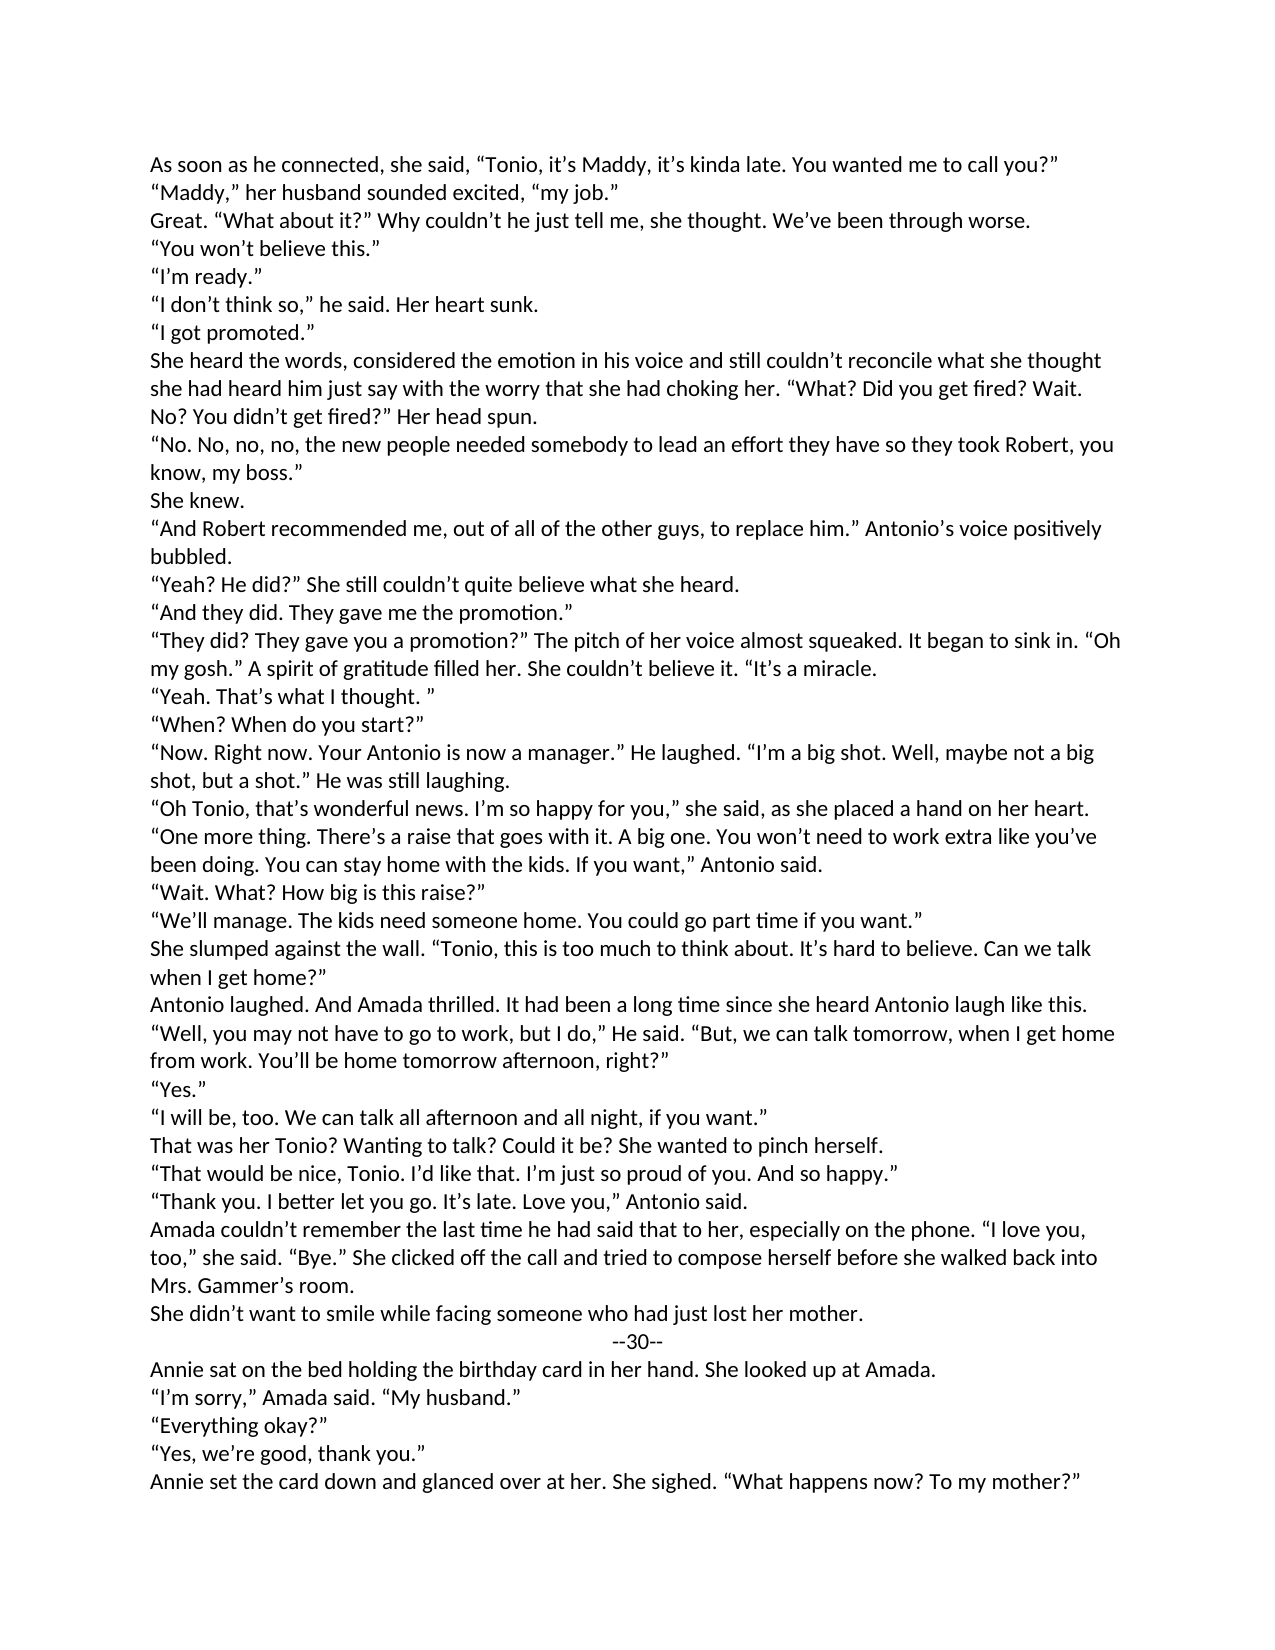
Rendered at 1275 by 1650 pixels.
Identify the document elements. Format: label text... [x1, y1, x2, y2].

text Annie set the card down and glanced over at her. She sighed. “What happens now? To my mother?” [150, 1467, 1125, 1495]
text “They did? They gave you a promotion?” The pitch of her voice almost squeaked. It began to sink in. “Oh my gosh.” A spirit of gratitude filled her. She couldn’t believe it. “It’s a miracle. [150, 626, 1125, 682]
text “I’m ready.” [150, 262, 1125, 290]
text --30-- [150, 1327, 1125, 1355]
text She knew. [150, 486, 1125, 514]
text “Now. Right now. Your Antonio is now a manager.” He laughed. “I’m a big shot. Well, maybe not a big shot, but a shot.” He was still laughing. [150, 738, 1125, 794]
text She didn’t want to smile while facing someone who had just lost her mother. [150, 1299, 1125, 1327]
text Great. “What about it?” Why couldn’t he just tell me, she thought. We’ve been through worse. [150, 206, 1125, 234]
text “Yes, we’re good, thank you.” [150, 1439, 1125, 1467]
text “Yes.” [150, 1075, 1125, 1103]
text She heard the words, considered the emotion in his voice and still couldn’t reconcile what she thought she had heard him just say with the worry that she had choking her. “What? Did you get fired? Wait. No? You didn’t get fired?” Her head spun. [150, 346, 1125, 430]
text “Yeah? He did?” She still couldn’t quite believe what she heard. [150, 570, 1125, 598]
text Antonio laughed. And Amada thrilled. It had been a long time since she heard Antonio laugh like this. “Well, you may not have to go to work, but I do,” He said. “But, we can talk tomorrow, when I get home from work. You’ll be home tomorrow afternoon, right?” [150, 991, 1125, 1075]
text “Oh Tonio, that’s wonderful news. I’m so happy for you,” she said, as she placed a hand on her heart. [150, 794, 1125, 822]
text “I got promoted.” [150, 318, 1125, 346]
text “And Robert recommended me, out of all of the other guys, to replace him.” Antonio’s voice positively bubbled. [150, 514, 1125, 570]
text “I will be, too. We can talk all afternoon and all night, if you want.” [150, 1103, 1125, 1131]
text Amada couldn’t remember the last time he had said that to her, especially on the phone. “I love you, too,” she said. “Bye.” She clicked off the call and tried to compose herself before she walked back into Mrs. Gammer’s room. [150, 1215, 1125, 1299]
text “I don’t think so,” he said. Her heart sunk. [150, 290, 1125, 318]
text “One more thing. There’s a raise that goes with it. A big one. You won’t need to work extra like you’ve been doing. You can stay home with the kids. If you want,” Antonio said. [150, 822, 1125, 878]
text “Thank you. I better let you go. It’s late. Love you,” Antonio said. [150, 1187, 1125, 1215]
text As soon as he connected, she said, “Tonio, it’s Maddy, it’s kinda late. You wanted me to call you?” [150, 150, 1125, 178]
text She slumped against the wall. “Tonio, this is too much to think about. It’s hard to believe. Can we talk when I get home?” [150, 934, 1125, 991]
text “You won’t believe this.” [150, 234, 1125, 262]
text “When? When do you start?” [150, 710, 1125, 738]
text “Maddy,” her husband sounded excited, “my job.” [150, 178, 1125, 206]
text “Yeah. That’s what I thought. ” [150, 682, 1125, 710]
text That was her Tonio? Wanting to talk? Could it be? She wanted to pinch herself. [150, 1131, 1125, 1159]
text “And they did. They gave me the promotion.” [150, 598, 1125, 626]
text “That would be nice, Tonio. I’d like that. I’m just so proud of you. And so happy.” [150, 1159, 1125, 1187]
text “Wait. What? How big is this raise?” [150, 878, 1125, 907]
text Annie sat on the bed holding the birthday card in her hand. She looked up at Amada. [150, 1355, 1125, 1383]
text “I’m sorry,” Amada said. “My husband.” [150, 1383, 1125, 1411]
text “No. No, no, no, the new people needed somebody to lead an effort they have so they took Robert, you know, my boss.” [150, 430, 1125, 486]
text “Everything okay?” [150, 1411, 1125, 1439]
text “We’ll manage. The kids need someone home. You could go part time if you want.” [150, 907, 1125, 934]
